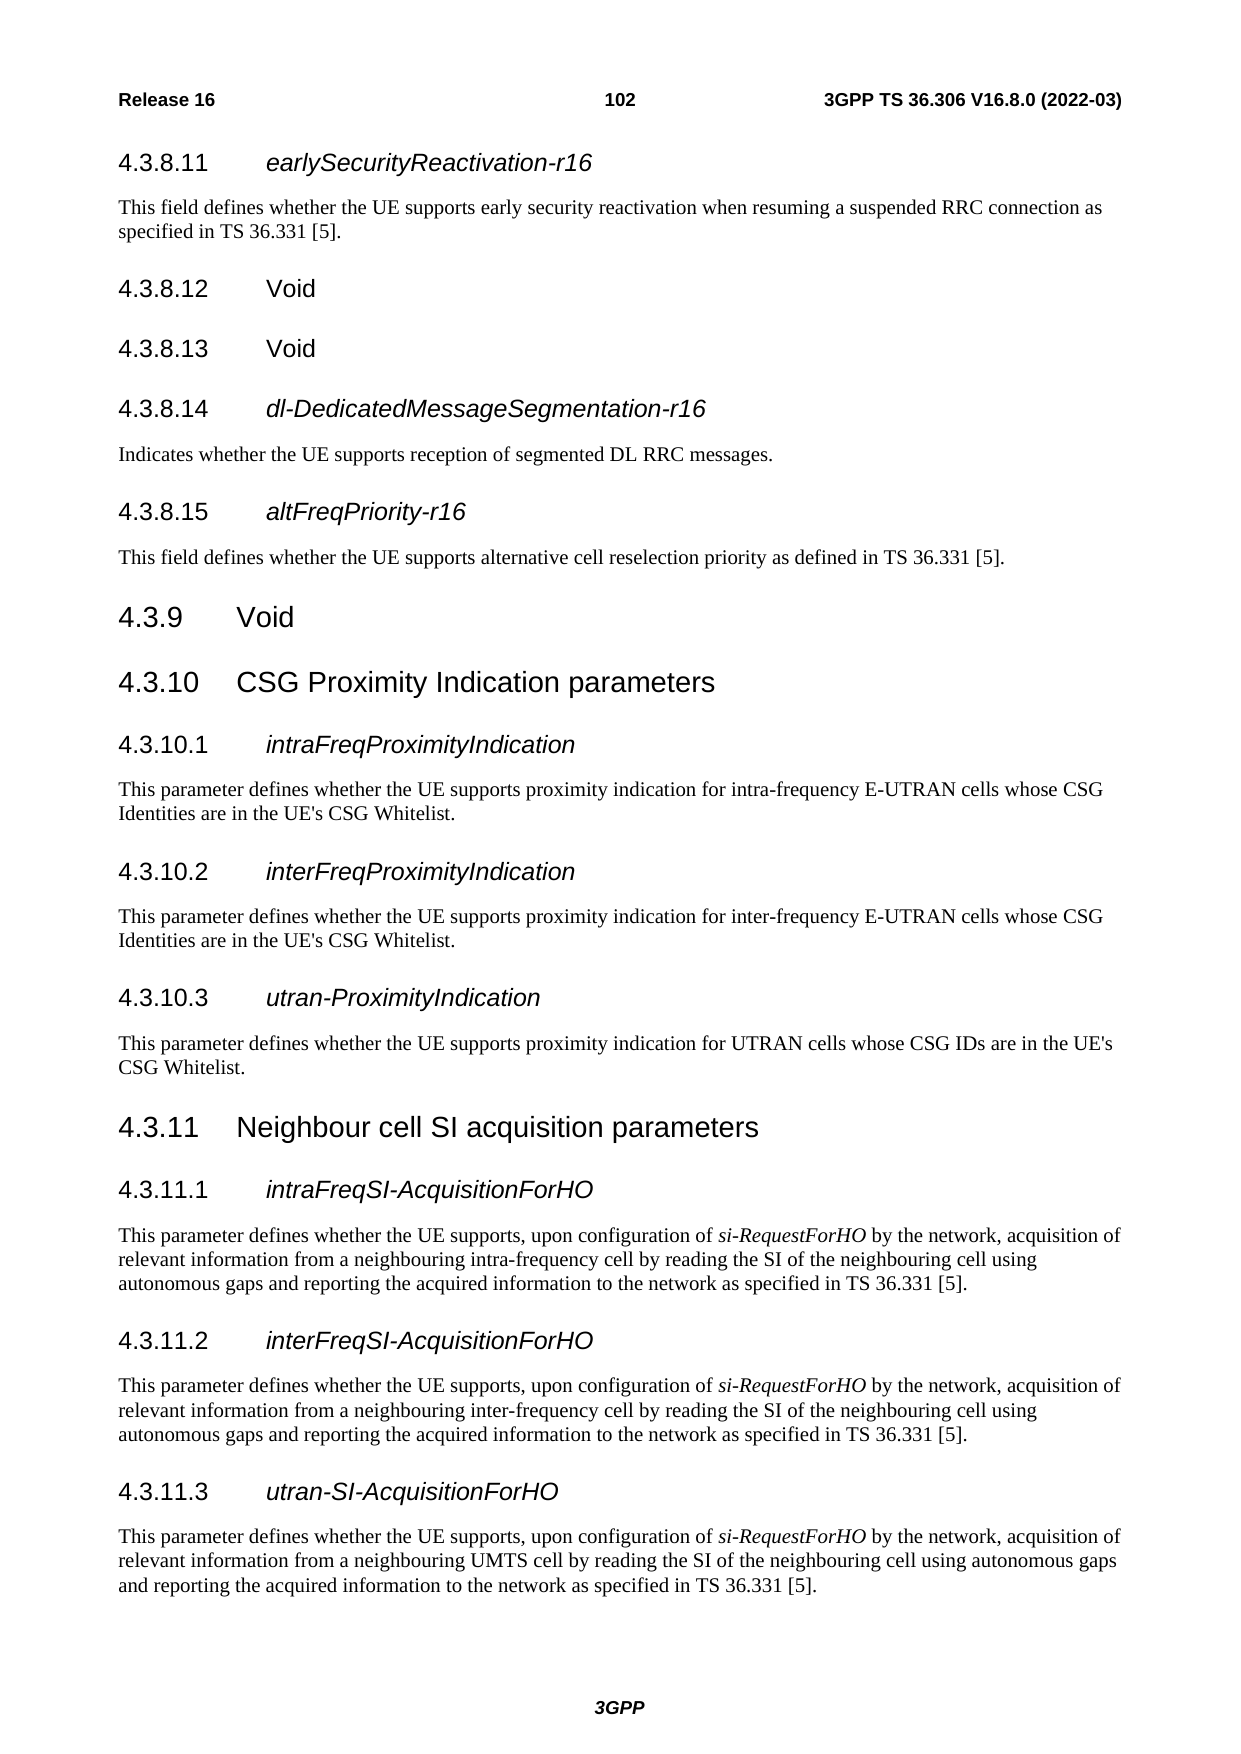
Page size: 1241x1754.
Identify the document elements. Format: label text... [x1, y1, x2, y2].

text This parameter defines whether the UE supports proximity indication for inter-frequency E-UTRAN cells whose CSG Identities are in the UE's CSG Whitelist. [118, 904, 1122, 952]
subtitle 4.3.11.2 interFreqSI-AcquisitionForHO [118, 1326, 1122, 1355]
subtitle 4.3.8.11 earlySecurityReactivation-r16 [118, 147, 1122, 176]
subtitle 4.3.9 Void [118, 600, 1122, 633]
text This parameter defines whether the UE supports, upon configuration of si-RequestForHO by the network, acquisition of relevant information from a neighbouring UMTS cell by reading the SI of the neighbouring cell using autonomous gaps and reporting the acquired information to the network as specified in TS 36.331 [5]. [118, 1524, 1122, 1597]
text This parameter defines whether the UE supports proximity indication for UTRAN cells whose CSG IDs are in the UE's CSG Whitelist. [118, 1031, 1122, 1079]
subtitle 4.3.10 CSG Proximity Indication parameters [118, 665, 1122, 698]
subtitle 4.3.10.2 interFreqProximityIndication [118, 856, 1122, 885]
subtitle 4.3.11.3 utran-SI-AcquisitionForHO [118, 1477, 1122, 1506]
subtitle 4.3.8.14 dl-DedicatedMessageSegmentation-r16 [118, 394, 1122, 423]
text This field defines whether the UE supports alternative cell reselection priority as defined in TS 36.331 [5]. [118, 545, 1122, 569]
subtitle 4.3.11 Neighbour cell SI acquisition parameters [118, 1110, 1122, 1144]
text This parameter defines whether the UE supports, upon configuration of si-RequestForHO by the network, acquisition of relevant information from a neighbouring inter-frequency cell by reading the SI of the neighbouring cell using autonomous gaps and reporting the acquired information to the network as specified in TS 36.331 [5]. [118, 1373, 1122, 1446]
subtitle 4.3.10.1 intraFreqProximityIndication [118, 729, 1122, 758]
subtitle 4.3.10.3 utran-ProximityIndication [118, 983, 1122, 1012]
text Indicates whether the UE supports reception of segmented DL RRC messages. [118, 442, 1122, 466]
text This parameter defines whether the UE supports proximity indication for intra-frequency E-UTRAN cells whose CSG Identities are in the UE's CSG Whitelist. [118, 777, 1122, 825]
text This field defines whether the UE supports early security reactivation when resuming a suspended RRC connection as specified in TS 36.331 [5]. [118, 195, 1122, 243]
subtitle 4.3.8.15 altFreqPriority-r16 [118, 497, 1122, 526]
subtitle 4.3.11.1 intraFreqSI-AcquisitionForHO [118, 1175, 1122, 1204]
subtitle 4.3.8.12 Void [118, 274, 1122, 303]
text This parameter defines whether the UE supports, upon configuration of si-RequestForHO by the network, acquisition of relevant information from a neighbouring intra-frequency cell by reading the SI of the neighbouring cell using autonomous gaps and reporting the acquired information to the network as specified in TS 36.331 [5]. [118, 1222, 1122, 1295]
subtitle 4.3.8.13 Void [118, 334, 1122, 363]
